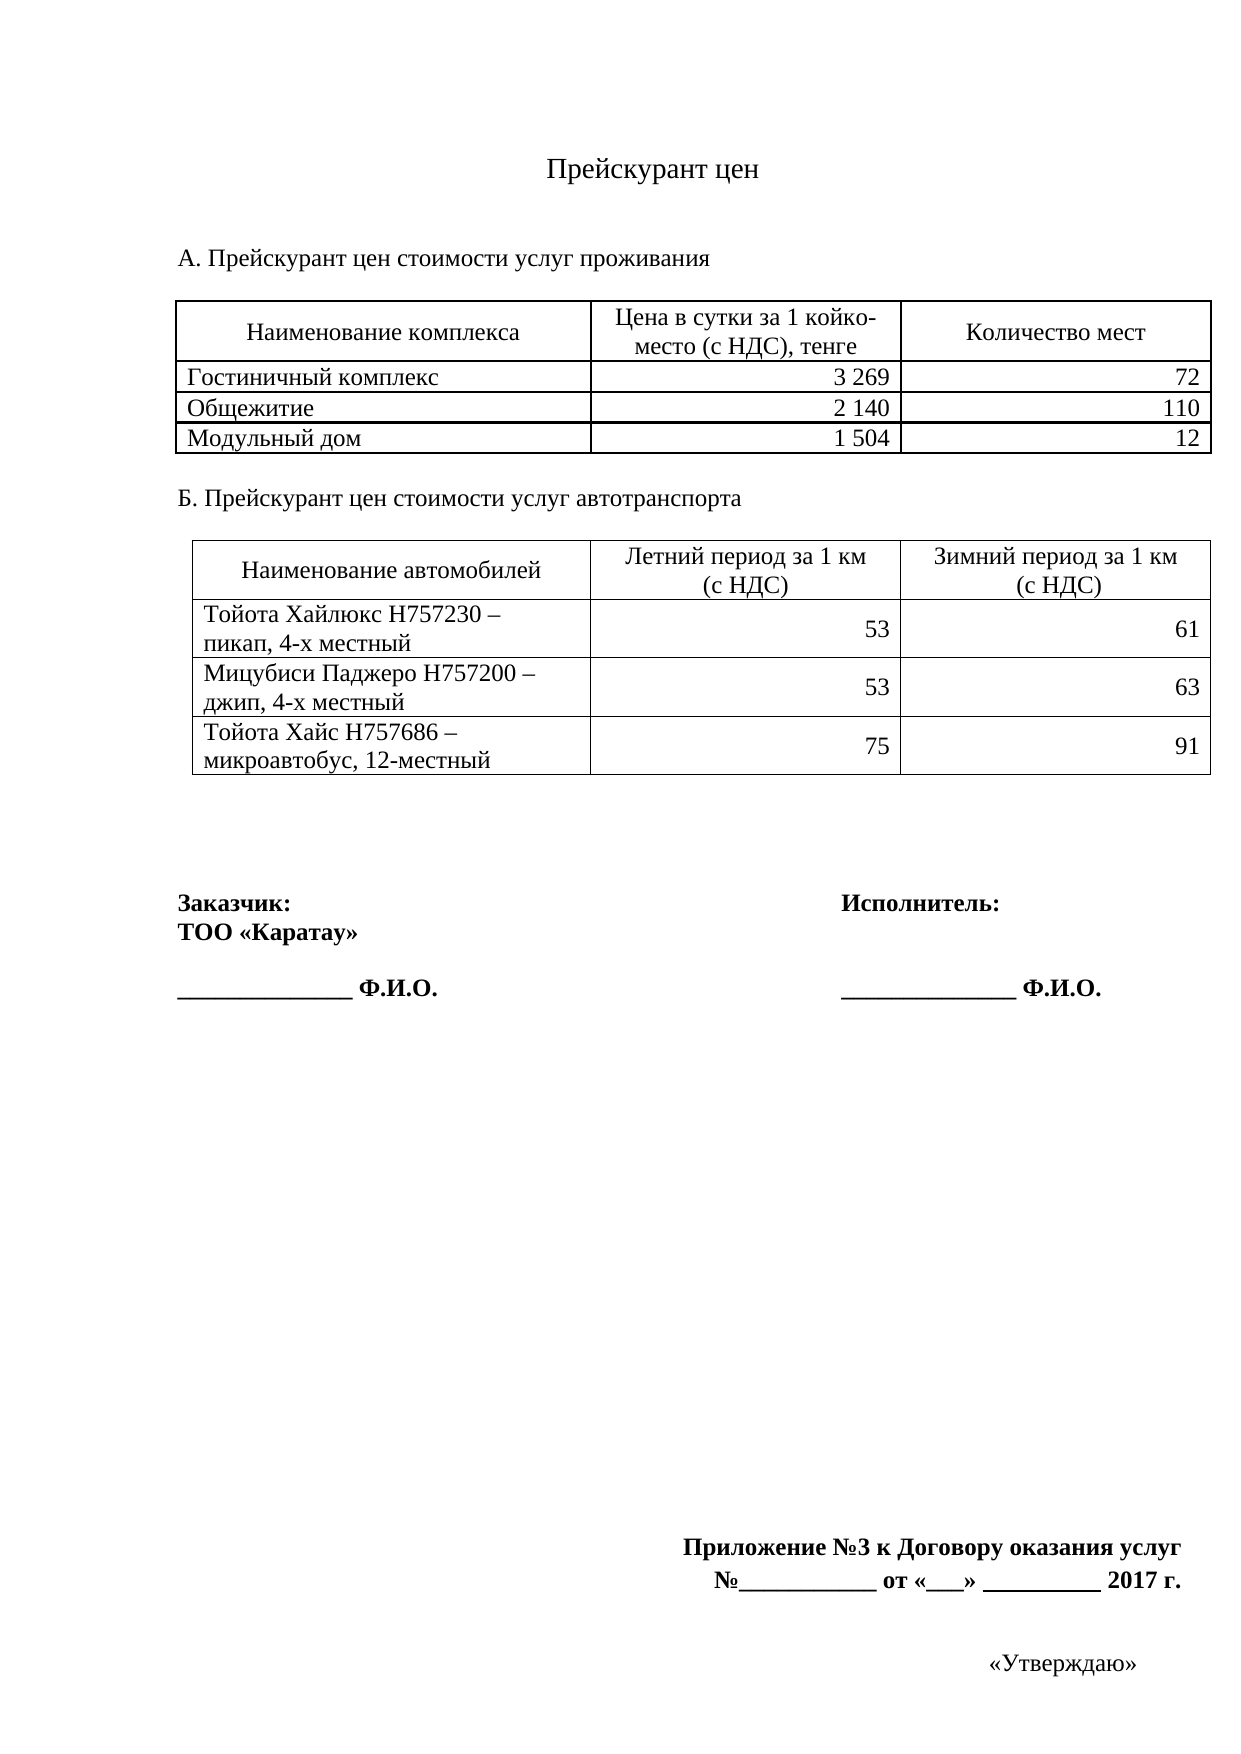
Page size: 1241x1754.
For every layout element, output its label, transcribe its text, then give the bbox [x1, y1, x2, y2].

text Б. Прейскурант цен стоимости услуг автотранспорта [177, 483, 1181, 512]
table_cell Тойота Хайс Н757686 – микроавтобус, 12-местный [193, 717, 590, 774]
table_cell 91 [901, 717, 1210, 774]
table_cell Модульный дом [177, 424, 590, 452]
table_cell 61 [901, 600, 1210, 657]
table_header Зимний период за 1 км (с НДС) [901, 541, 1210, 598]
table_cell 63 [901, 658, 1210, 716]
text ТОО «Каратау» [177, 917, 1181, 945]
table_cell Общежитие [177, 393, 590, 421]
table_cell 75 [591, 717, 900, 774]
text ______________ Ф.И.О. ______________ Ф.И.О. [177, 973, 1181, 1002]
table_cell Тойота Хайлюкс Н757230 – пикап, 4-х местный [193, 600, 590, 657]
text «Утверждаю» [915, 1648, 1181, 1677]
table_cell 53 [591, 600, 900, 657]
text Приложение №3 к Договору оказания услуг [177, 1532, 1181, 1561]
text №___________ от «___» 2017 г. [177, 1565, 1181, 1594]
table_cell 1 504 [592, 424, 900, 452]
table_cell 12 [902, 424, 1210, 452]
table_header Наименование комплекса [177, 302, 590, 360]
text А. Прейскурант цен стоимости услуг проживания [177, 243, 1181, 271]
table_header Прейскурант цен [176, 118, 1122, 185]
text Заказчик: Исполнитель: [177, 888, 1181, 917]
table_header Наименование автомобилей [193, 541, 590, 598]
table_header Летний период за 1 км (c НДС) [591, 541, 900, 598]
table_cell 53 [591, 658, 900, 716]
table_header Цена в сутки за 1 койко-место (с НДС), тенге [592, 302, 900, 360]
table_cell 3 269 [592, 362, 900, 391]
table_cell 72 [902, 362, 1210, 391]
table_cell 110 [902, 393, 1210, 421]
table_cell Гостиничный комплекс [177, 362, 590, 391]
table_header Количество мест [902, 302, 1210, 360]
table_cell Мицубиси Паджеро Н757200 – джип, 4-х местный [193, 658, 590, 716]
table_cell 2 140 [592, 393, 900, 421]
